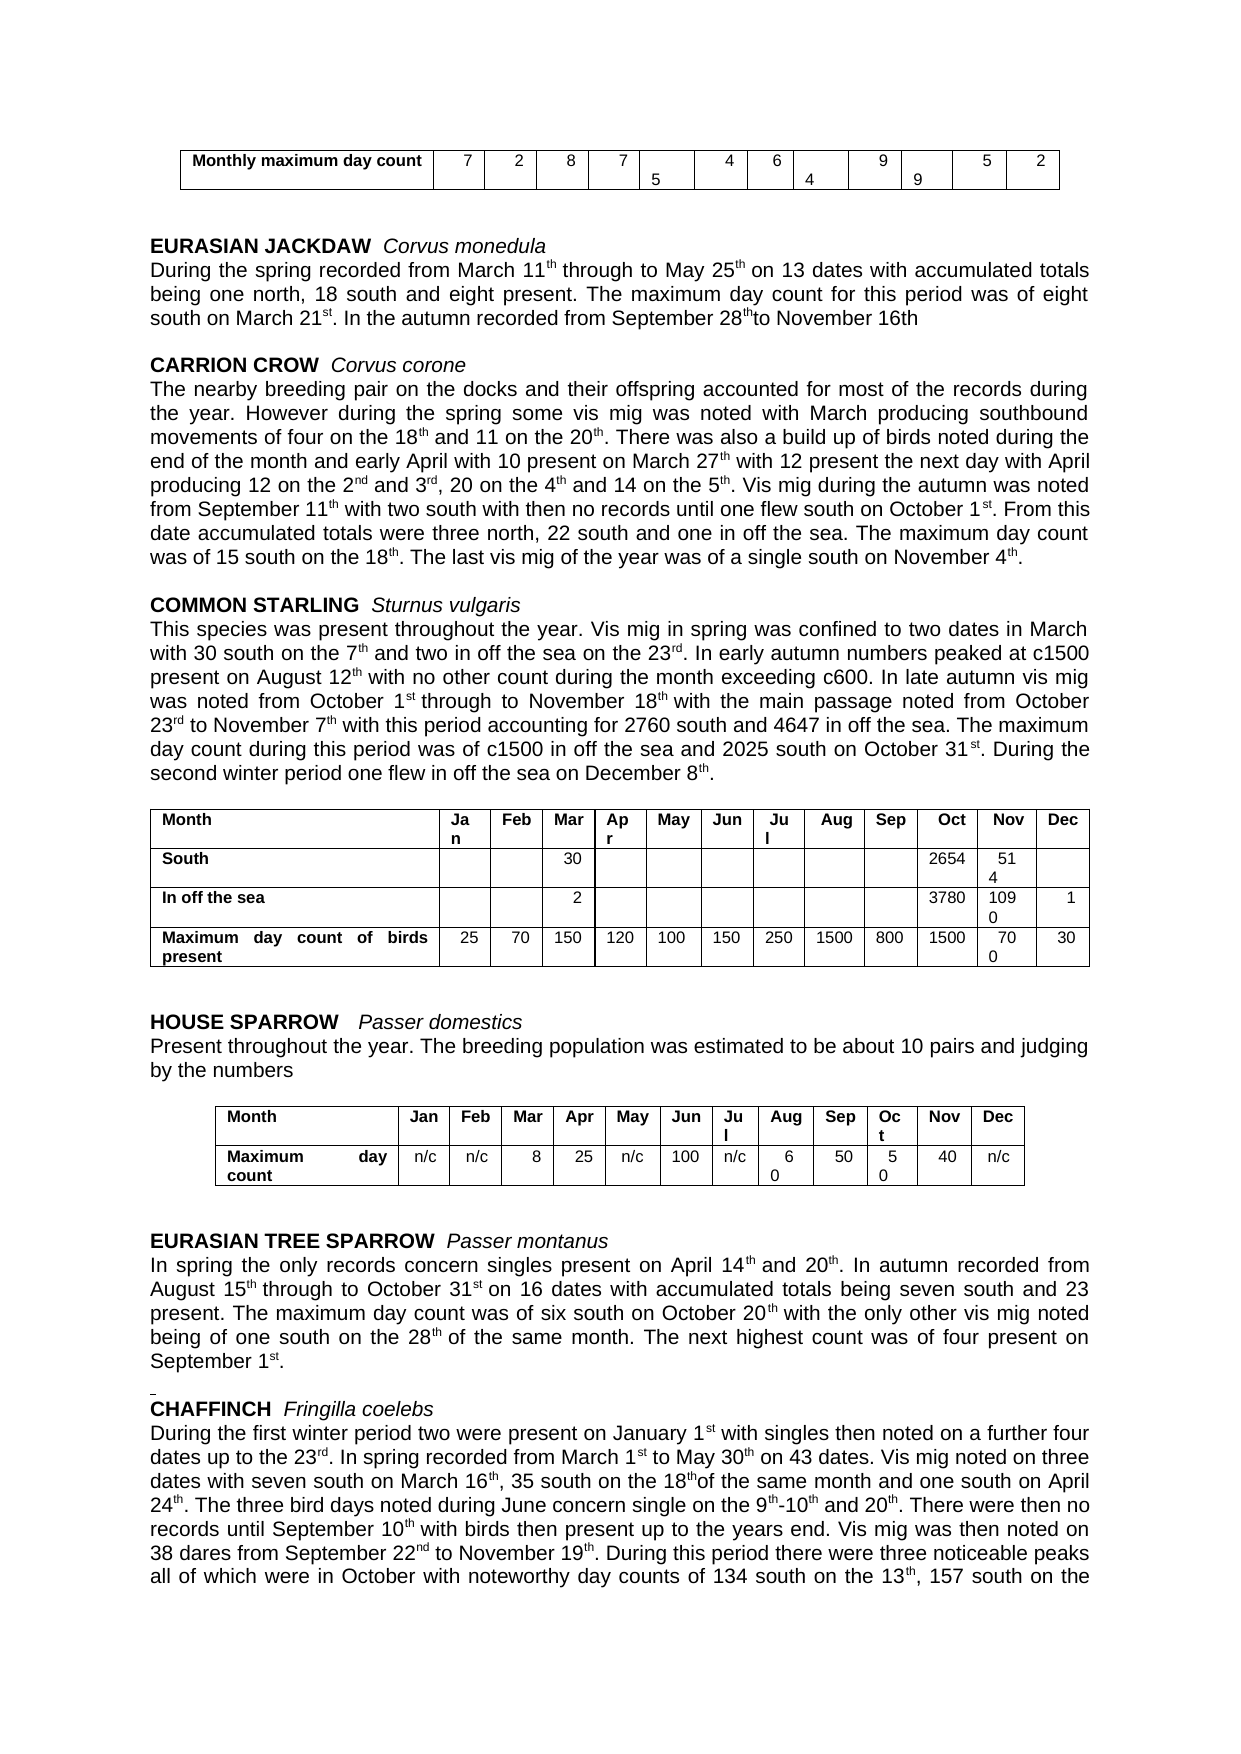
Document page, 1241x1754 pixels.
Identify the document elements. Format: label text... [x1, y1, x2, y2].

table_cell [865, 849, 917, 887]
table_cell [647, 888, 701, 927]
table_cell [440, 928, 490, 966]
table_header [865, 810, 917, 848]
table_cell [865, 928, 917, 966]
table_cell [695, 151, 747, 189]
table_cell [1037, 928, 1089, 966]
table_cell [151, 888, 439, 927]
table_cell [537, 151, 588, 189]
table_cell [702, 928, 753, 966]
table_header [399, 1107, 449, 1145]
text In spring the only records concern singles present on April 14th and 20th. In autumn recorded from August 15th through to October 31st on 16 dates with accumulated totals being seven south and 23 present. The maximum day count was of six south on October 20th with the only other vis mig noted being of one south on the 28th of the same month. The next highest count was of four present on September 1st. [150, 1253, 1090, 1373]
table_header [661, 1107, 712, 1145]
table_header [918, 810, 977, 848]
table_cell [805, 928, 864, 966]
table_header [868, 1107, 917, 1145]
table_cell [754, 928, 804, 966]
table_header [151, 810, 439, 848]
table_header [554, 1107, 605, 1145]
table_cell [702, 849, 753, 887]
text Present throughout the year. The breeding population was estimated to be about 10 pairs and judging by the numbers [150, 1034, 1090, 1082]
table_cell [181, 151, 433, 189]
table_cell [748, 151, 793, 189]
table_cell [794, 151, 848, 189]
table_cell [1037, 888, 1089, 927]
text The nearby breeding pair on the docks and their offspring accounted for most of the records during the year. However during the spring some vis mig was noted with March producing southbound movements of four on the 18th and 11 on the 20th. There was also a build up of birds noted during the end of the month and early April with 10 present on March 27th with 12 present the next day with April producing 12 on the 2nd and 3rd, 20 on the 4th and 14 on the 5th. Vis mig during the autumn was noted from September 11th with two south with then no records until one flew south on October 1st. From this date accumulated totals were three north, 22 south and one in off the sea. The maximum day count was of 15 south on the 18th. The last vis mig of the year was of a single south on November 4th. [150, 377, 1090, 569]
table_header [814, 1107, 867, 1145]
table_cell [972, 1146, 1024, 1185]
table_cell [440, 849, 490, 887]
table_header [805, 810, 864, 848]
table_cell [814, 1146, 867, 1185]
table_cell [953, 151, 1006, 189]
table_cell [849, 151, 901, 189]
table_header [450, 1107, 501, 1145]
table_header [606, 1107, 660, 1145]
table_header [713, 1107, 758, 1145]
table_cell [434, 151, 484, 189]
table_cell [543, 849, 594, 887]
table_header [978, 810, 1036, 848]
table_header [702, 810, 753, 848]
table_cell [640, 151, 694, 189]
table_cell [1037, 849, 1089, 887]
text HOUSE SPARROW Passer domestics [150, 1010, 1090, 1034]
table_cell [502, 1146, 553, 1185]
text CARRION CROW Corvus corone [150, 353, 1090, 377]
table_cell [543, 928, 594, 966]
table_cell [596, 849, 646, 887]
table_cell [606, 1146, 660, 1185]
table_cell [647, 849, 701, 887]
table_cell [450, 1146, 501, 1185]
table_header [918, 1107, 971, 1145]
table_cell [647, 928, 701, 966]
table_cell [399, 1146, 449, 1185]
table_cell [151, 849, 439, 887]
text CHAFFINCH Fringilla coelebs [150, 1397, 1090, 1421]
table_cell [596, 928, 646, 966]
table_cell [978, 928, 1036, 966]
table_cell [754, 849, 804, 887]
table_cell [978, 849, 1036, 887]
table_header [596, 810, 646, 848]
text During the spring recorded from March 11th through to May 25th on 13 dates with accumulated totals being one north, 18 south and eight present. The maximum day count for this period was of eight south on March 21st. In the autumn recorded from September 28thto November 16th [150, 257, 1090, 329]
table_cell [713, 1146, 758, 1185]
text COMMON STARLING Sturnus vulgaris [150, 593, 1090, 617]
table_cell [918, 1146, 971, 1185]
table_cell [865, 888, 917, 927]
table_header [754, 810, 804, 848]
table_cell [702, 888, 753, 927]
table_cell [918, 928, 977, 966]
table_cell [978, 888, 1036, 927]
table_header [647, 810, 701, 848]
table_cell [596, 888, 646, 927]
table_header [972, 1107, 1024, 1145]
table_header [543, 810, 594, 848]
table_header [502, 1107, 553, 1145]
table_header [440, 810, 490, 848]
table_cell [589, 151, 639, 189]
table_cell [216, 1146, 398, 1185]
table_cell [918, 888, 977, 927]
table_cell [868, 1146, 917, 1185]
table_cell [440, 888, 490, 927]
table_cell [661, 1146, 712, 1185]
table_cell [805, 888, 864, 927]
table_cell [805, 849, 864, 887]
text This species was present throughout the year. Vis mig in spring was confined to two dates in March with 30 south on the 7th and two in off the sea on the 23rd. In early autumn numbers peaked at c1500 present on August 12th with no other count during the month exceeding c600. In late autumn vis mig was noted from October 1st through to November 18th with the main passage noted from October 23rd to November 7th with this period accounting for 2760 south and 4647 in off the sea. The maximum day count during this period was of c1500 in off the sea and 2025 south on October 31st. During the second winter period one flew in off the sea on December 8th. [150, 617, 1090, 784]
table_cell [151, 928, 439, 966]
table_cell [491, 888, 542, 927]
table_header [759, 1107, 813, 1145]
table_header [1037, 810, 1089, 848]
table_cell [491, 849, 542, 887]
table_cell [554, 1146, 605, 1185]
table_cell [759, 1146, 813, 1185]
text EURASIAN JACKDAW Corvus monedula [150, 233, 1090, 257]
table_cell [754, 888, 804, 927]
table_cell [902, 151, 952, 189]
text EURASIAN TREE SPARROW Passer montanus [150, 1229, 1090, 1253]
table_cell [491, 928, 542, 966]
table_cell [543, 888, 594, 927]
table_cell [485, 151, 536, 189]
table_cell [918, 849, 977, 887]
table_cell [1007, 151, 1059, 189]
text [150, 1421, 1090, 1588]
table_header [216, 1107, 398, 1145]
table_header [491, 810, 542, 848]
